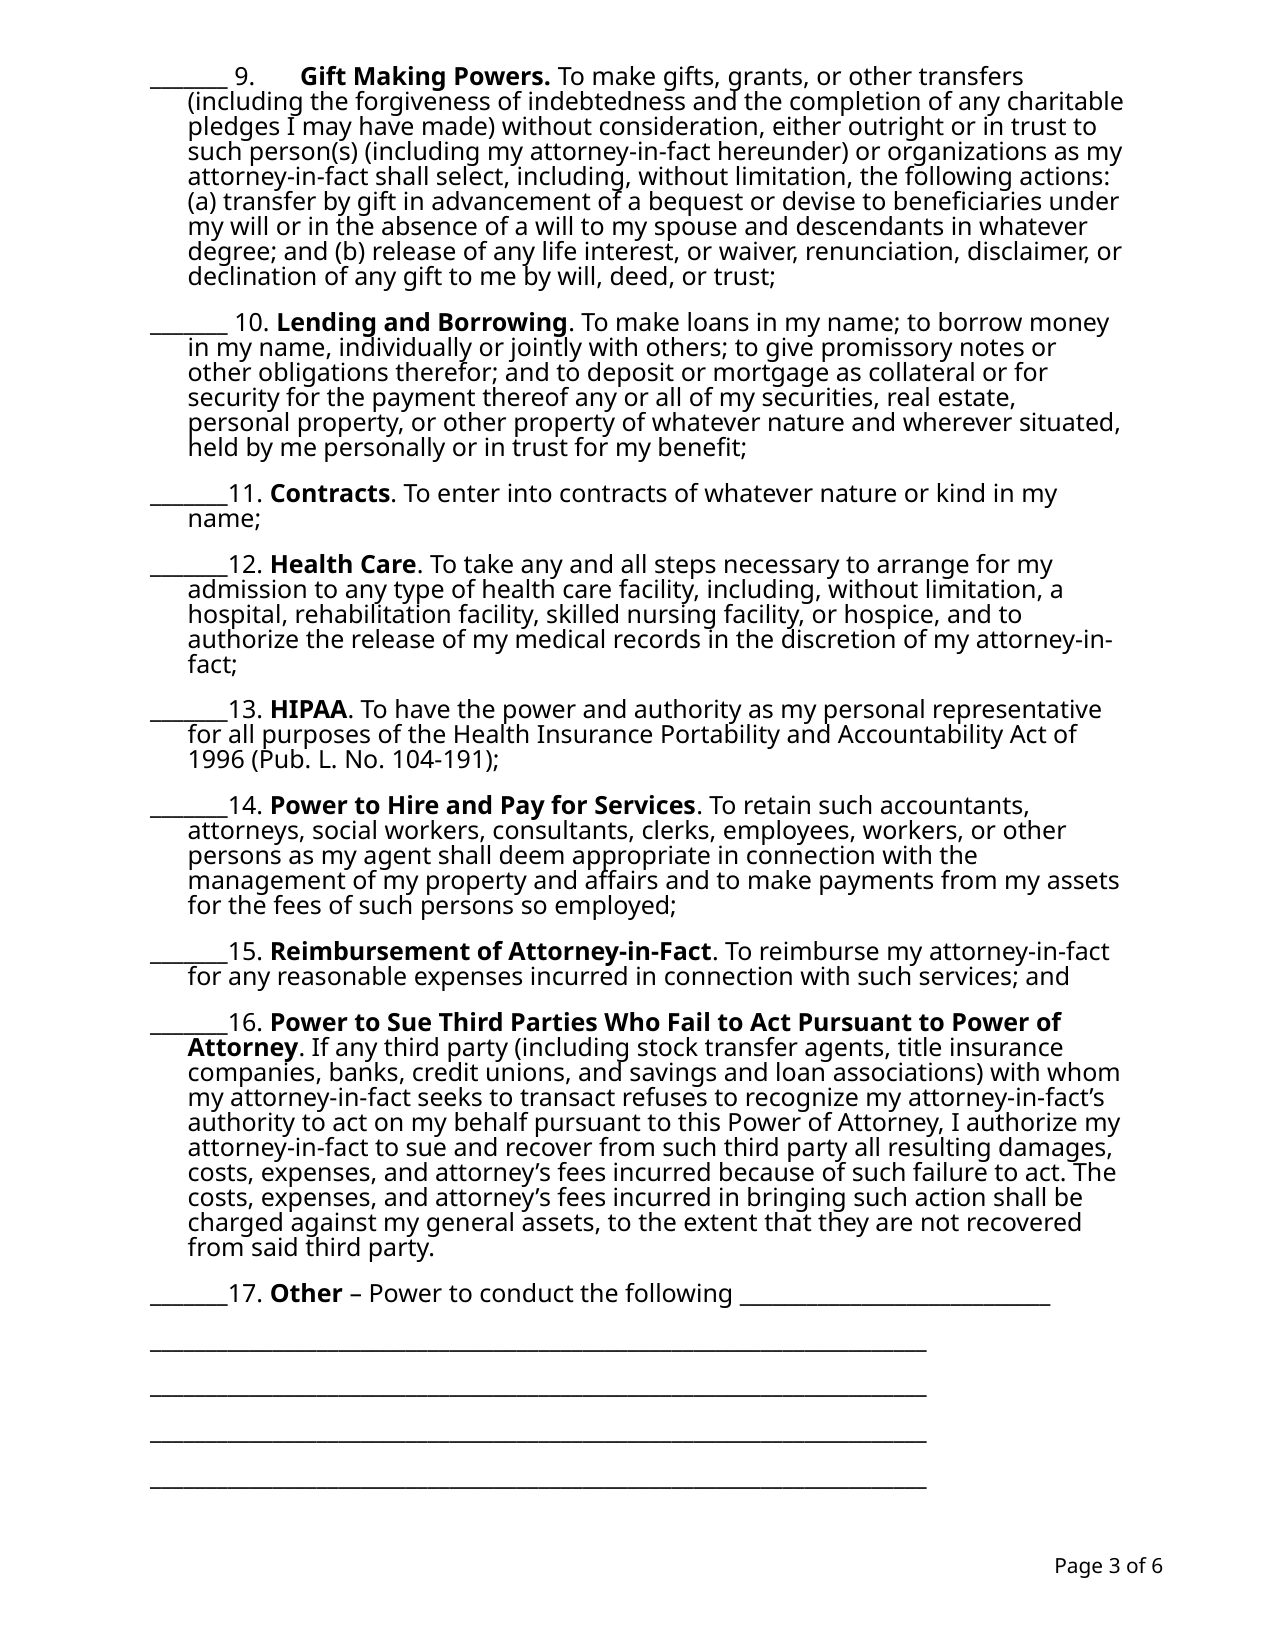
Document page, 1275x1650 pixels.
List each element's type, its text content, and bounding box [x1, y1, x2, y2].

list _______15. Reimbursement of Attorney-in-Fact. To reimburse my attorney-in-fact for any reasonable expenses incurred in connection with such services; and [150, 941, 1125, 991]
list _______13. HIPAA. To have the power and authority as my personal representative for all purposes of the Health Insurance Portability and Accountability Act of 1996 (Pub. L. No. 104-191); [150, 699, 1125, 774]
list ______________________________________________________________________ [150, 1374, 1125, 1399]
list ______________________________________________________________________ [150, 1328, 1125, 1353]
list _______12. Health Care. To take any and all steps necessary to arrange for my admission to any type of health care facility, including, without limitation, a hospital, rehabilitation facility, skilled nursing facility, or hospice, and to authorize the release of my medical records in the discretion of my attorney-in-fact; [150, 553, 1125, 678]
list _______14. Power to Hire and Pay for Services. To retain such accountants, attorneys, social workers, consultants, clerks, employees, workers, or other persons as my agent shall deem appropriate in connection with the management of my property and affairs and to make payments from my assets for the fees of such persons so employed; [150, 795, 1125, 920]
list _______17. Other – Power to conduct the following ____________________________ [150, 1282, 1125, 1307]
list _______ 9. Gift Making Powers. To make gifts, grants, or other transfers (including the forgiveness of indebtedness and the completion of any charitable pledges I may have made) without consideration, either outright or in trust to such person(s) (including my attorney-in-fact hereunder) or organizations as my attorney-in-fact shall select, including, without limitation, the following actions: (a) transfer by gift in advancement of a bequest or devise to beneficiaries under my will or in the absence of a will to my spouse and descendants in whatever degree; and (b) release of any life interest, or waiver, renunciation, disclaimer, or declination of any gift to me by will, deed, or trust; [150, 66, 1125, 291]
list _______16. Power to Sue Third Parties Who Fail to Act Pursuant to Power of Attorney. If any third party (including stock transfer agents, title insurance companies, banks, credit unions, and savings and loan associations) with whom my attorney-in-fact seeks to transact refuses to recognize my attorney-in-fact’s authority to act on my behalf pursuant to this Power of Attorney, I authorize my attorney-in-fact to sue and recover from such third party all resulting damages, costs, expenses, and attorney’s fees incurred because of such failure to act. The costs, expenses, and attorney’s fees incurred in bringing such action shall be charged against my general assets, to the extent that they are not recovered from said third party. [150, 1011, 1125, 1261]
list ______________________________________________________________________ [150, 1420, 1125, 1445]
list _______ 10. Lending and Borrowing. To make loans in my name; to borrow money in my name, individually or jointly with others; to give promissory notes or other obligations therefor; and to deposit or mortgage as collateral or for security for the payment thereof any or all of my securities, real estate, personal property, or other property of whatever nature and wherever situated, held by me personally or in trust for my benefit; [150, 311, 1125, 461]
list ______________________________________________________________________ [150, 1466, 1125, 1491]
list _______11. Contracts. To enter into contracts of whatever nature or kind in my name; [150, 482, 1125, 532]
